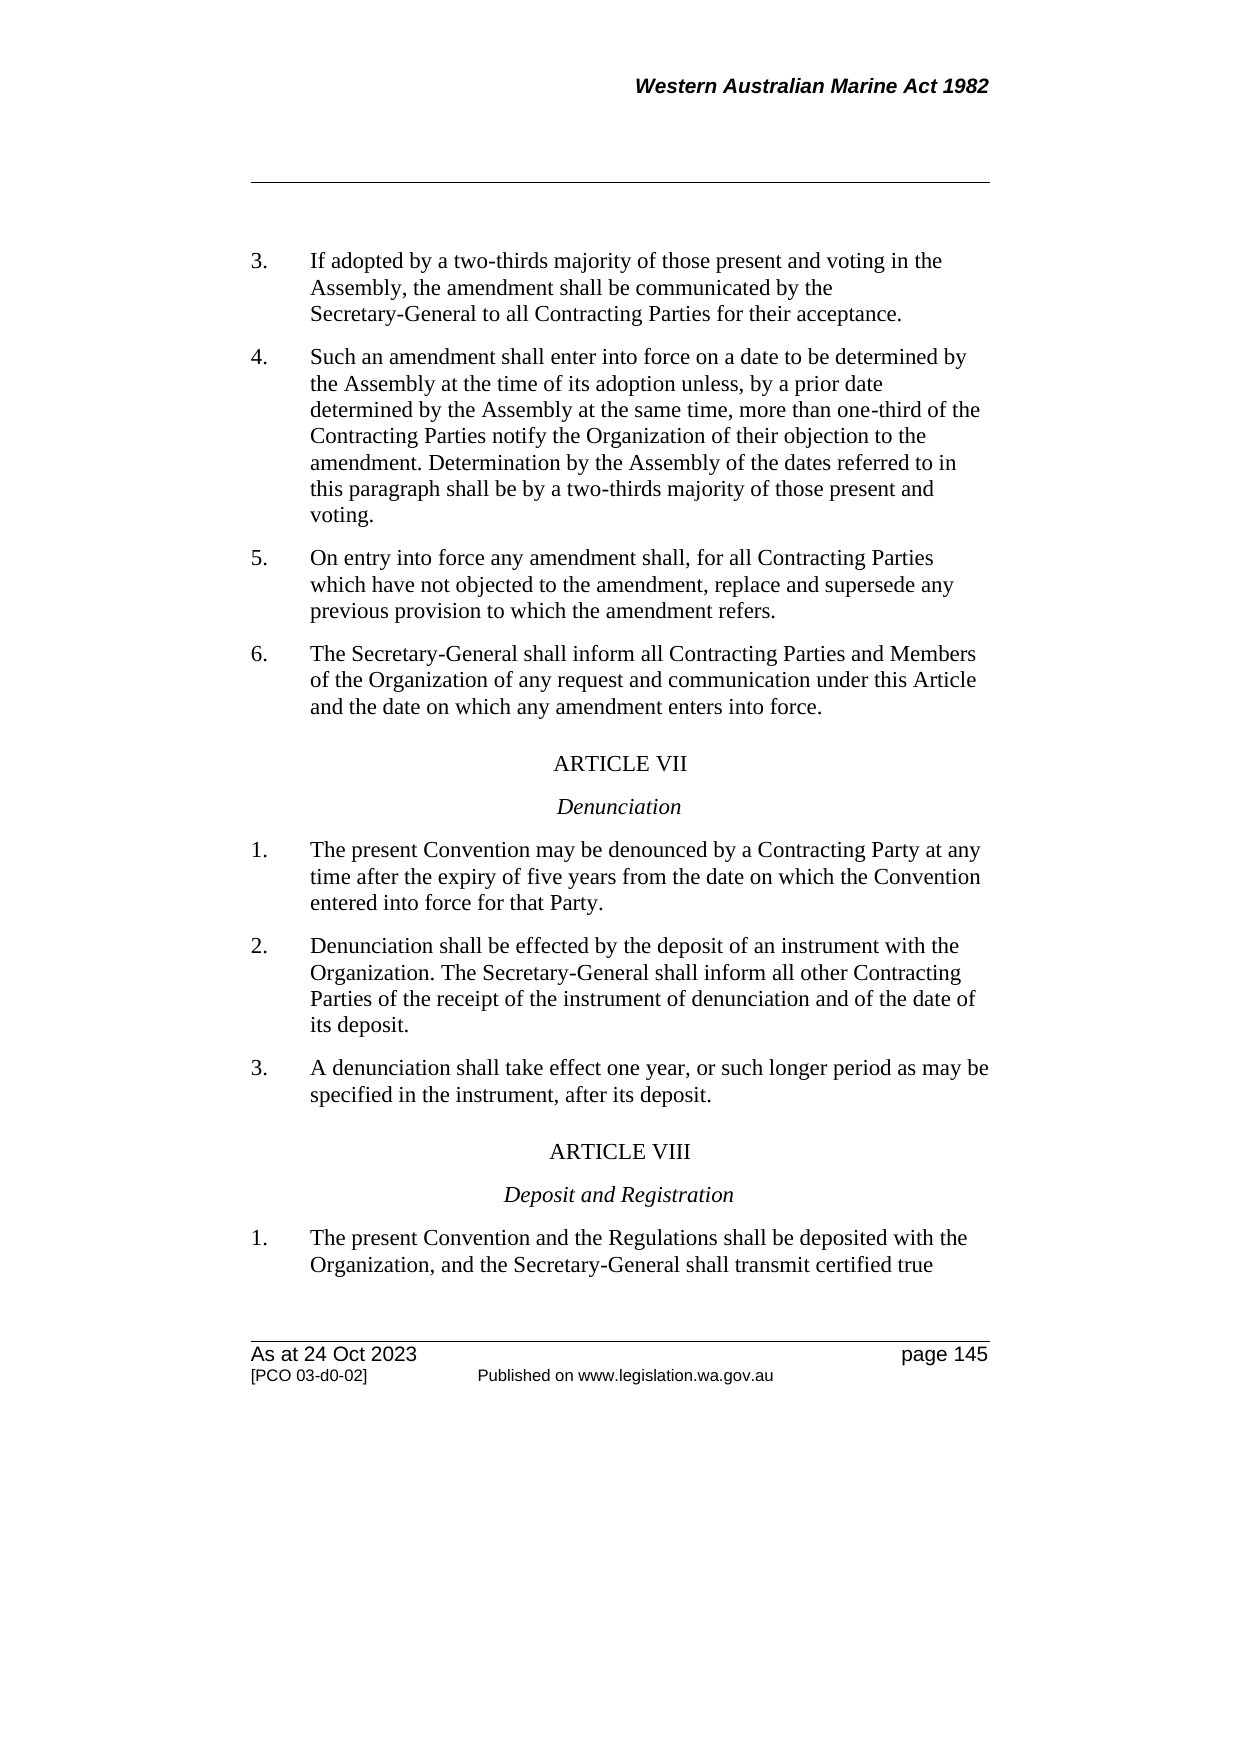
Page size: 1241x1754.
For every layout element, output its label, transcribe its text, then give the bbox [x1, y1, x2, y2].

text 3. If adopted by a two-thirds majority of those present and voting in the Assembly, the amendment shall be communicated by the Secretary-General to all Contracting Parties for their acceptance. [251, 247, 990, 327]
text 6. The Secretary-General shall inform all Contracting Parties and Members of the Organization of any request and communication under this Article and the date on which any amendment enters into force. [251, 640, 990, 719]
subtitle ARTICLE VII [251, 750, 990, 777]
text 4. Such an amendment shall enter into force on a date to be determined by the Assembly at the time of its adoption unless, by a prior date determined by the Assembly at the same time, more than one-third of the Contracting Parties notify the Organization of their objection to the amendment. Determination by the Assembly of the dates referred to in this paragraph shall be by a two-thirds majority of those present and voting. [251, 343, 990, 528]
subtitle Deposit and Registration [251, 1181, 990, 1208]
text 1. The present Convention may be denounced by a Contracting Party at any time after the expiry of five years from the date on which the Convention entered into force for that Party. [251, 836, 990, 916]
text 2. Denunciation shall be effected by the deposit of an instrument with the Organization. The Secretary-General shall inform all other Contracting Parties of the receipt of the instrument of denunciation and of the date of its deposit. [251, 932, 990, 1038]
text 5. On entry into force any amendment shall, for all Contracting Parties which have not objected to the amendment, replace and supersede any previous provision to which the amendment refers. [251, 544, 990, 623]
subtitle ARTICLE VIII [251, 1138, 990, 1164]
text 3. A denunciation shall take effect one year, or such longer period as may be specified in the instrument, after its deposit. [251, 1054, 990, 1107]
subtitle Denunciation [251, 793, 990, 820]
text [251, 1224, 990, 1277]
